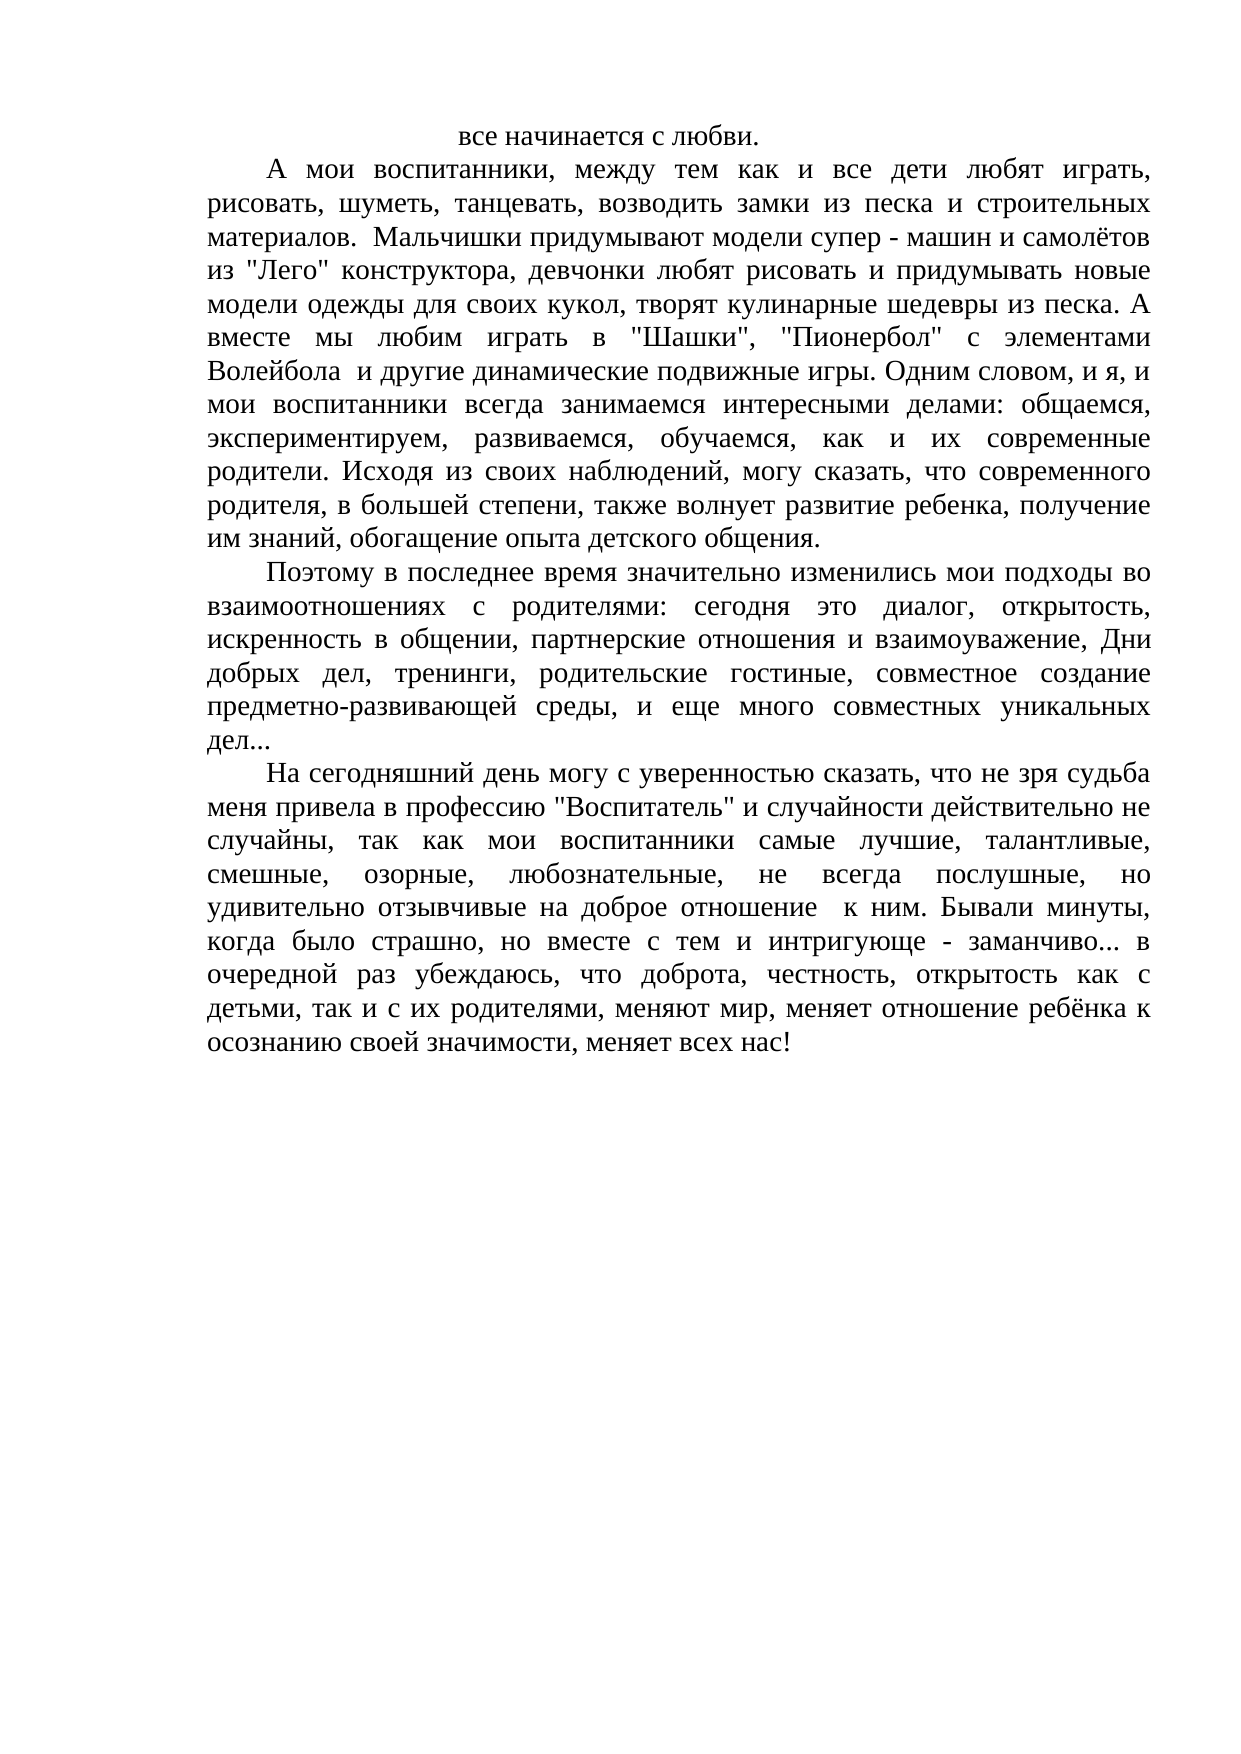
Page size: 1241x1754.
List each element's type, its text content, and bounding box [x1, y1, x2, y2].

text А мои воспитанники, между тем как и все дети любят играть, рисовать, шуметь, танцевать, возводить замки из песка и строительных материалов. Мальчишки придумывают модели супер - машин и самолётов из "Лего" конструктора, девчонки любят рисовать и придумывать новые модели одежды для своих кукол, творят кулинарные шедевры из песка. А вместе мы любим играть в "Шашки", "Пионербол" с элементами Волейбола и другие динамические подвижные игры. Одним словом, и я, и мои воспитанники всегда занимаемся интересными делами: общаемся, экспериментируем, развиваемся, обучаемся, как и их современные родители. Исходя из своих наблюдений, могу сказать, что современного родителя, в большей степени, также волнует развитие ребенка, получение им знаний, обогащение опыта детского общения. [207, 152, 1152, 554]
text На сегодняшний день могу с уверенностью сказать, что не зря судьба меня привела в профессию "Воспитатель" и случайности действительно не случайны, так как мои воспитанники самые лучшие, талантливые, смешные, озорные, любознательные, не всегда послушные, но удивительно отзывчивые на доброе отношение к ним. Бывали минуты, когда было страшно, но вместе с тем и интригующе - заманчиво... в очередной раз убеждаюсь, что доброта, честность, открытость как с детьми, так и с их родителями, меняют мир, меняет отношение ребёнка к осознанию своей значимости, меняет всех нас! [207, 755, 1152, 1057]
text Поэтому в последнее время значительно изменились мои подходы во взаимоотношениях с родителями: сегодня это диалог, открытость, искренность в общении, партнерские отношения и взаимоуважение, Дни добрых дел, тренинги, родительские гостиные, совместное создание предметно-развивающей среды, и еще много совместных уникальных дел... [207, 554, 1152, 755]
text все начинается с любви. [207, 118, 1152, 152]
